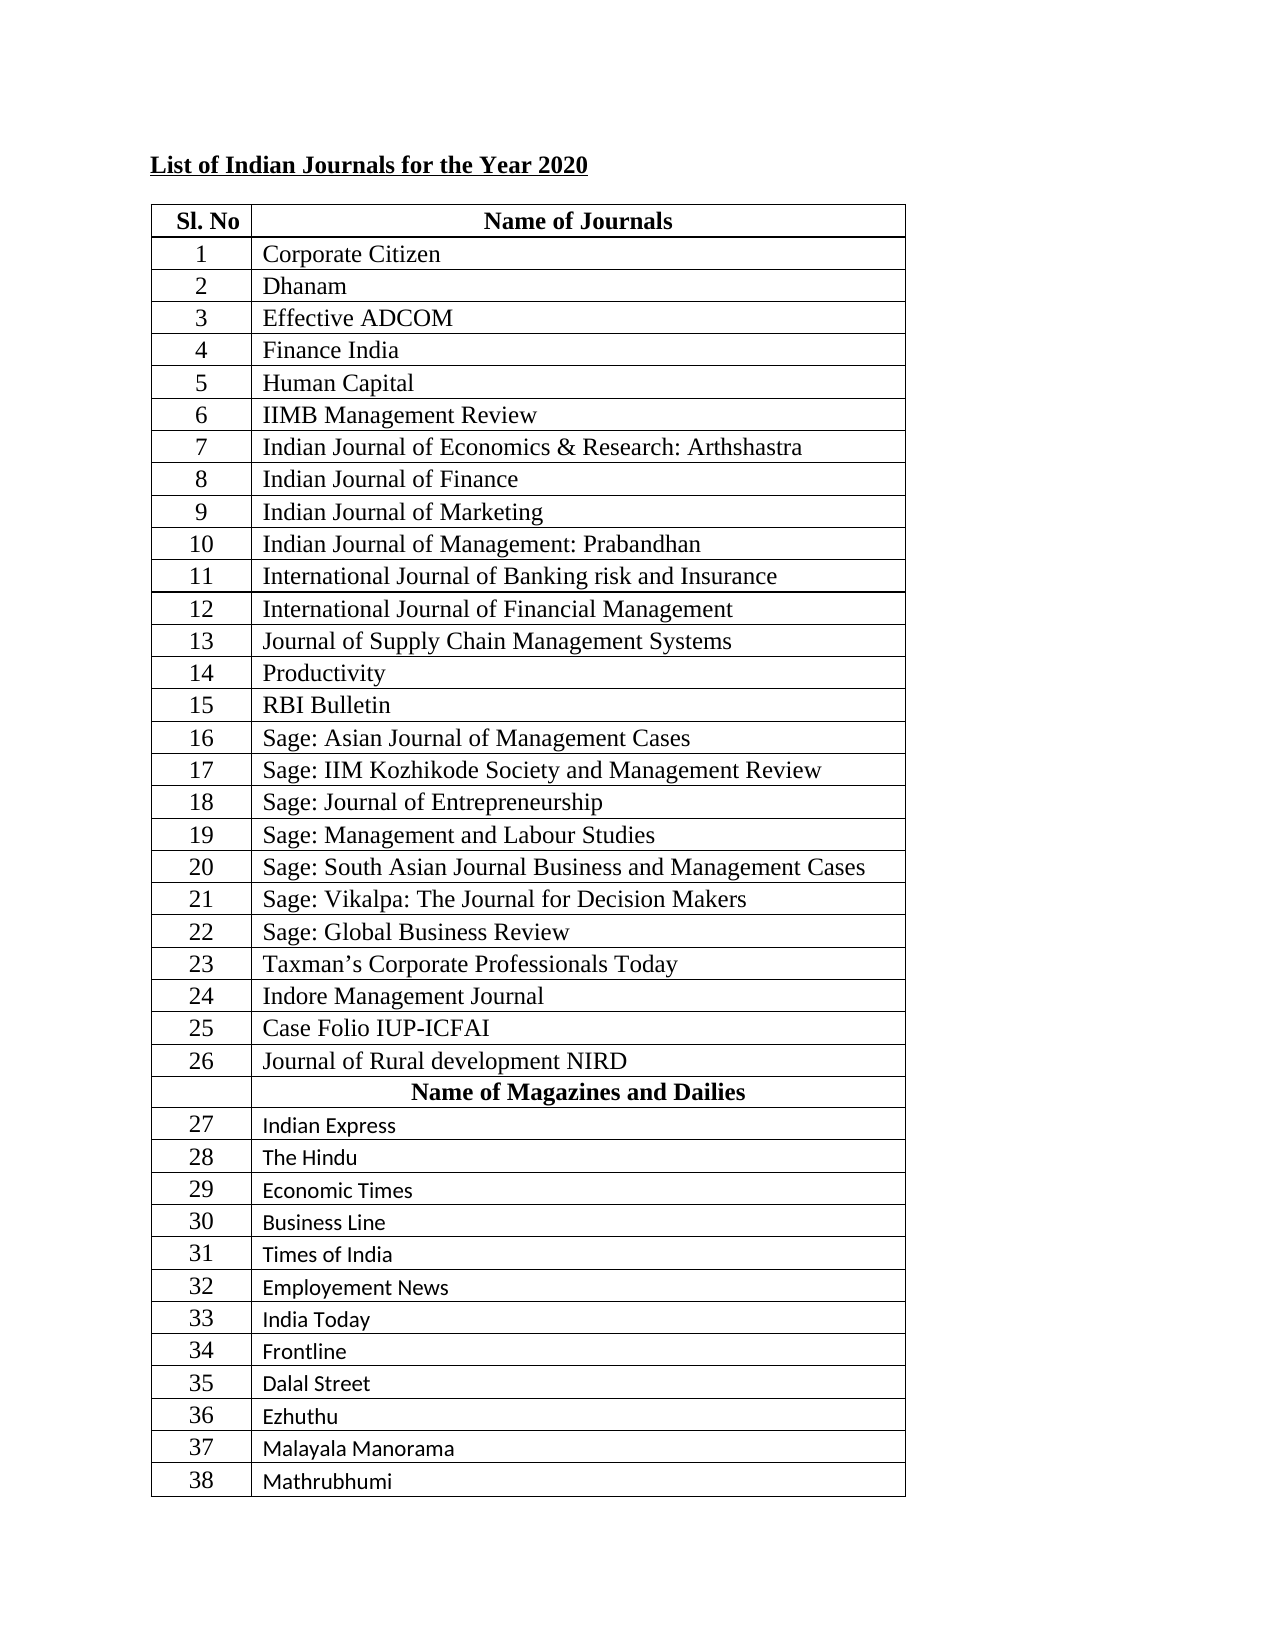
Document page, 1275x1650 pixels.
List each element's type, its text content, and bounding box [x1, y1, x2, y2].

table_cell Case Folio IUP-ICFAI [252, 1012, 905, 1043]
table_cell Productivity [252, 657, 905, 688]
table_cell 16 [152, 722, 251, 753]
table_cell Indian Journal of Finance [252, 463, 905, 494]
table_cell IIMB Management Review [252, 399, 905, 430]
table_cell 18 [152, 786, 251, 817]
table_cell 32 [152, 1270, 251, 1301]
table_cell 12 [152, 593, 251, 624]
table_cell 23 [152, 948, 251, 979]
table_cell Sage: Vikalpa: The Journal for Decision Makers [252, 883, 905, 914]
text List of Indian Journals for the Year 2020 [150, 150, 1125, 179]
table_cell Times of India [252, 1237, 905, 1268]
table_cell 34 [152, 1334, 251, 1365]
table_cell Employement News [252, 1270, 905, 1301]
table_cell 31 [152, 1237, 251, 1268]
table_cell 29 [152, 1173, 251, 1204]
table_cell India Today [252, 1302, 905, 1333]
table_cell Journal of Rural development NIRD [252, 1045, 905, 1076]
table_cell Finance India [252, 334, 905, 365]
table_cell 25 [152, 1012, 251, 1043]
table_cell 19 [152, 819, 251, 850]
table_cell 26 [152, 1045, 251, 1076]
table_cell 28 [152, 1140, 251, 1172]
table_cell 11 [152, 560, 251, 591]
table_cell 2 [152, 270, 251, 301]
table_cell Malayala Manorama [252, 1431, 905, 1462]
table_cell 21 [152, 883, 251, 914]
table_cell Human Capital [252, 366, 905, 398]
table_cell 10 [152, 528, 251, 559]
table_cell Mathrubhumi [252, 1463, 905, 1496]
table_cell 22 [152, 915, 251, 947]
table_cell 4 [152, 334, 251, 365]
table_cell Sage: Global Business Review [252, 915, 905, 947]
table_cell 27 [152, 1108, 251, 1139]
table_header Name of Journals [252, 205, 905, 236]
table_cell Taxman’s Corporate Professionals Today [252, 948, 905, 979]
table_cell Economic Times [252, 1173, 905, 1204]
table_cell Effective ADCOM [252, 302, 905, 333]
table_cell 13 [152, 625, 251, 656]
table_cell 3 [152, 302, 251, 333]
table_cell 9 [152, 496, 251, 527]
table_cell 35 [152, 1366, 251, 1398]
table_cell 24 [152, 980, 251, 1011]
table_cell International Journal of Financial Management [252, 593, 905, 624]
table_cell 1 [152, 238, 251, 268]
table_cell International Journal of Banking risk and Insurance [252, 560, 905, 591]
table_cell 6 [152, 399, 251, 430]
table_cell Indian Express [252, 1108, 905, 1139]
table_cell Dalal Street [252, 1366, 905, 1398]
table_cell 37 [152, 1431, 251, 1462]
table_cell Sage: South Asian Journal Business and Management Cases [252, 851, 905, 882]
table_cell 30 [152, 1205, 251, 1236]
table_cell 14 [152, 657, 251, 688]
table_cell Sage: IIM Kozhikode Society and Management Review [252, 754, 905, 785]
table_cell Name of Magazines and Dailies [252, 1077, 905, 1107]
table_cell Sage: Journal of Entrepreneurship [252, 786, 905, 817]
table_cell 8 [152, 463, 251, 494]
table_cell Corporate Citizen [252, 238, 905, 268]
table_cell Dhanam [252, 270, 905, 301]
table_cell 38 [152, 1463, 251, 1496]
table_cell 20 [152, 851, 251, 882]
table_cell 5 [152, 366, 251, 398]
table_cell Sage: Asian Journal of Management Cases [252, 722, 905, 753]
table_cell Indian Journal of Economics & Research: Arthshastra [252, 431, 905, 462]
table_cell Sage: Management and Labour Studies [252, 819, 905, 850]
table_header Sl. No [152, 205, 251, 236]
table_cell 15 [152, 689, 251, 721]
table_cell Indian Journal of Marketing [252, 496, 905, 527]
table_cell Ezhuthu [252, 1399, 905, 1430]
table_cell Frontline [252, 1334, 905, 1365]
table_cell [152, 1077, 251, 1107]
table_cell RBI Bulletin [252, 689, 905, 721]
table_cell Indian Journal of Management: Prabandhan [252, 528, 905, 559]
table_cell Business Line [252, 1205, 905, 1236]
table_cell The Hindu [252, 1140, 905, 1172]
table_cell Indore Management Journal [252, 980, 905, 1011]
table_cell 7 [152, 431, 251, 462]
table_cell 36 [152, 1399, 251, 1430]
table_cell 33 [152, 1302, 251, 1333]
table_cell Journal of Supply Chain Management Systems [252, 625, 905, 656]
table_cell 17 [152, 754, 251, 785]
